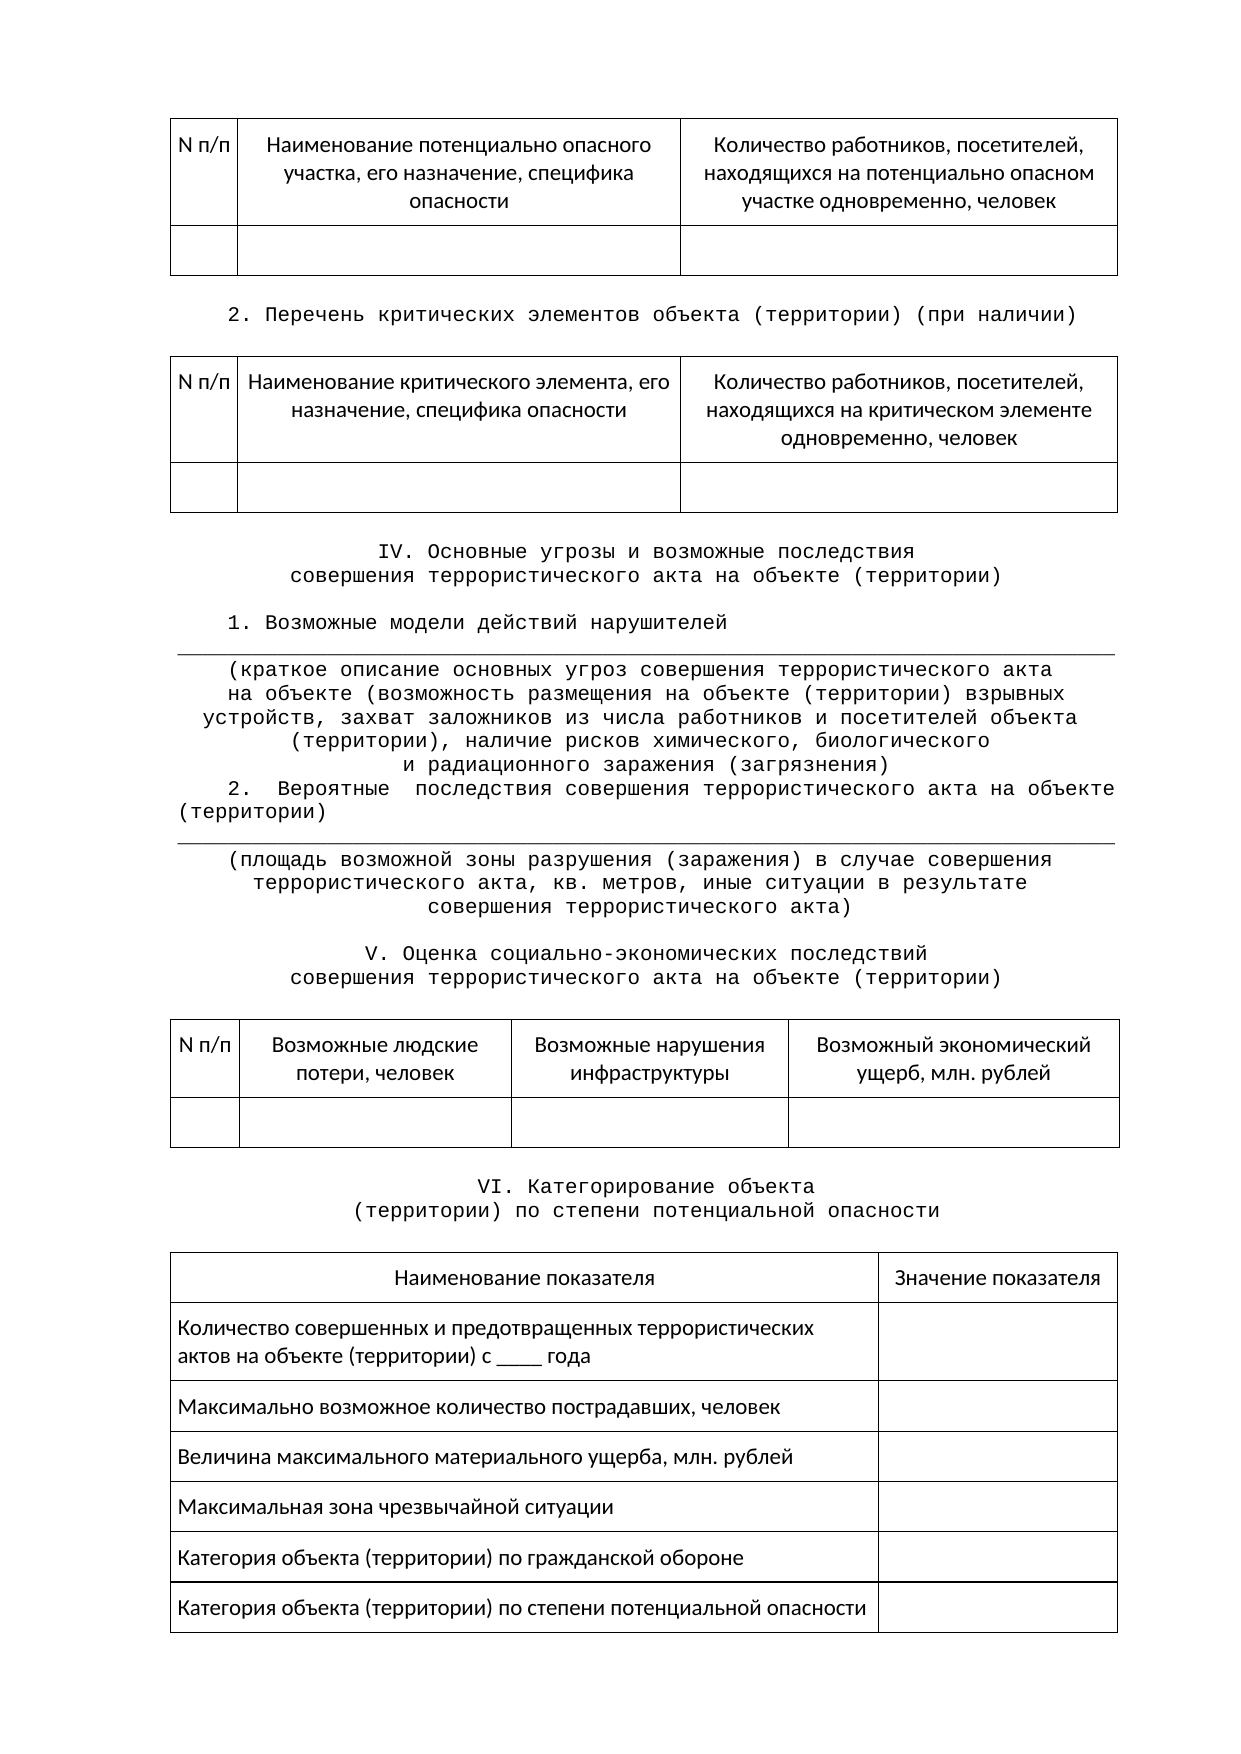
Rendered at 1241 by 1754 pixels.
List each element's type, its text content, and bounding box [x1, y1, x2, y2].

table_header Наименование критического элемента, его назначение, специфика опасности [238, 357, 680, 462]
table_cell Категория объекта (территории) по гражданской обороне [171, 1532, 878, 1581]
table_cell [879, 1482, 1117, 1531]
table_cell [879, 1381, 1117, 1431]
text (территории), наличие рисков химического, биологического [177, 730, 1152, 754]
table_cell [681, 226, 1117, 275]
text совершения террористического акта на объекте (территории) [177, 565, 1152, 588]
table_header Количество работников, посетителей, находящихся на потенциально опасном участке одновременно, человек [681, 119, 1117, 224]
text совершения террористического акта на объекте (территории) [177, 967, 1152, 991]
table_cell Количество совершенных и предотвращенных террористических актов на объекте (территории) с ____ года [171, 1303, 878, 1380]
table_cell [171, 463, 237, 512]
table_header Возможный экономический ущерб, млн. рублей [789, 1020, 1119, 1097]
text ___________________________________________________________________________ [177, 825, 1152, 849]
text VI. Категорирование объекта [177, 1176, 1152, 1200]
table_cell [879, 1303, 1117, 1380]
text и радиационного заражения (загрязнения) [177, 754, 1152, 778]
text (территории) по степени потенциальной опасности [177, 1200, 1152, 1223]
text террористического акта, кв. метров, иные ситуации в результате [177, 872, 1152, 896]
table_cell [238, 226, 680, 275]
table_cell [681, 463, 1117, 512]
text IV. Основные угрозы и возможные последствия [177, 541, 1152, 565]
table_cell [171, 1098, 239, 1147]
table_cell [879, 1583, 1117, 1632]
table_cell Категория объекта (территории) по степени потенциальной опасности [171, 1583, 878, 1632]
table_header N п/п [171, 1020, 239, 1097]
table_cell [789, 1098, 1119, 1147]
table_header Наименование показателя [171, 1253, 878, 1302]
table_cell [240, 1098, 511, 1147]
table_cell Максимально возможное количество пострадавших, человек [171, 1381, 878, 1431]
table_cell [171, 226, 237, 275]
table_cell [512, 1098, 788, 1147]
table_header Наименование потенциально опасного участка, его назначение, специфика опасности [238, 119, 680, 224]
text V. Оценка социально-экономических последствий [177, 943, 1152, 967]
table_cell Величина максимального материального ущерба, млн. рублей [171, 1432, 878, 1481]
table_cell Максимальная зона чрезвычайной ситуации [171, 1482, 878, 1531]
text 2. Перечень критических элементов объекта (территории) (при наличии) [177, 304, 1152, 327]
text ___________________________________________________________________________ [177, 636, 1152, 659]
text совершения террористического акта) [177, 896, 1152, 919]
text (площадь возможной зоны разрушения (заражения) в случае совершения [177, 849, 1152, 872]
text устройств, захват заложников из числа работников и посетителей объекта [177, 707, 1152, 730]
table_cell [238, 463, 680, 512]
table_header N п/п [171, 357, 237, 462]
text (краткое описание основных угроз совершения террористического акта [177, 659, 1152, 683]
table_header Возможные людские потери, человек [240, 1020, 511, 1097]
table_header Количество работников, посетителей, находящихся на критическом элементе одновременно, человек [681, 357, 1117, 462]
text 1. Возможные модели действий нарушителей [177, 612, 1152, 636]
table_header N п/п [171, 119, 237, 224]
table_header Значение показателя [879, 1253, 1117, 1302]
text на объекте (возможность размещения на объекте (территории) взрывных [177, 683, 1152, 707]
text 2. Вероятные последствия совершения террористического акта на объекте [177, 778, 1152, 801]
table_cell [879, 1532, 1117, 1581]
table_cell [879, 1432, 1117, 1481]
text (территории) [177, 801, 1152, 825]
table_header Возможные нарушения инфраструктуры [512, 1020, 788, 1097]
